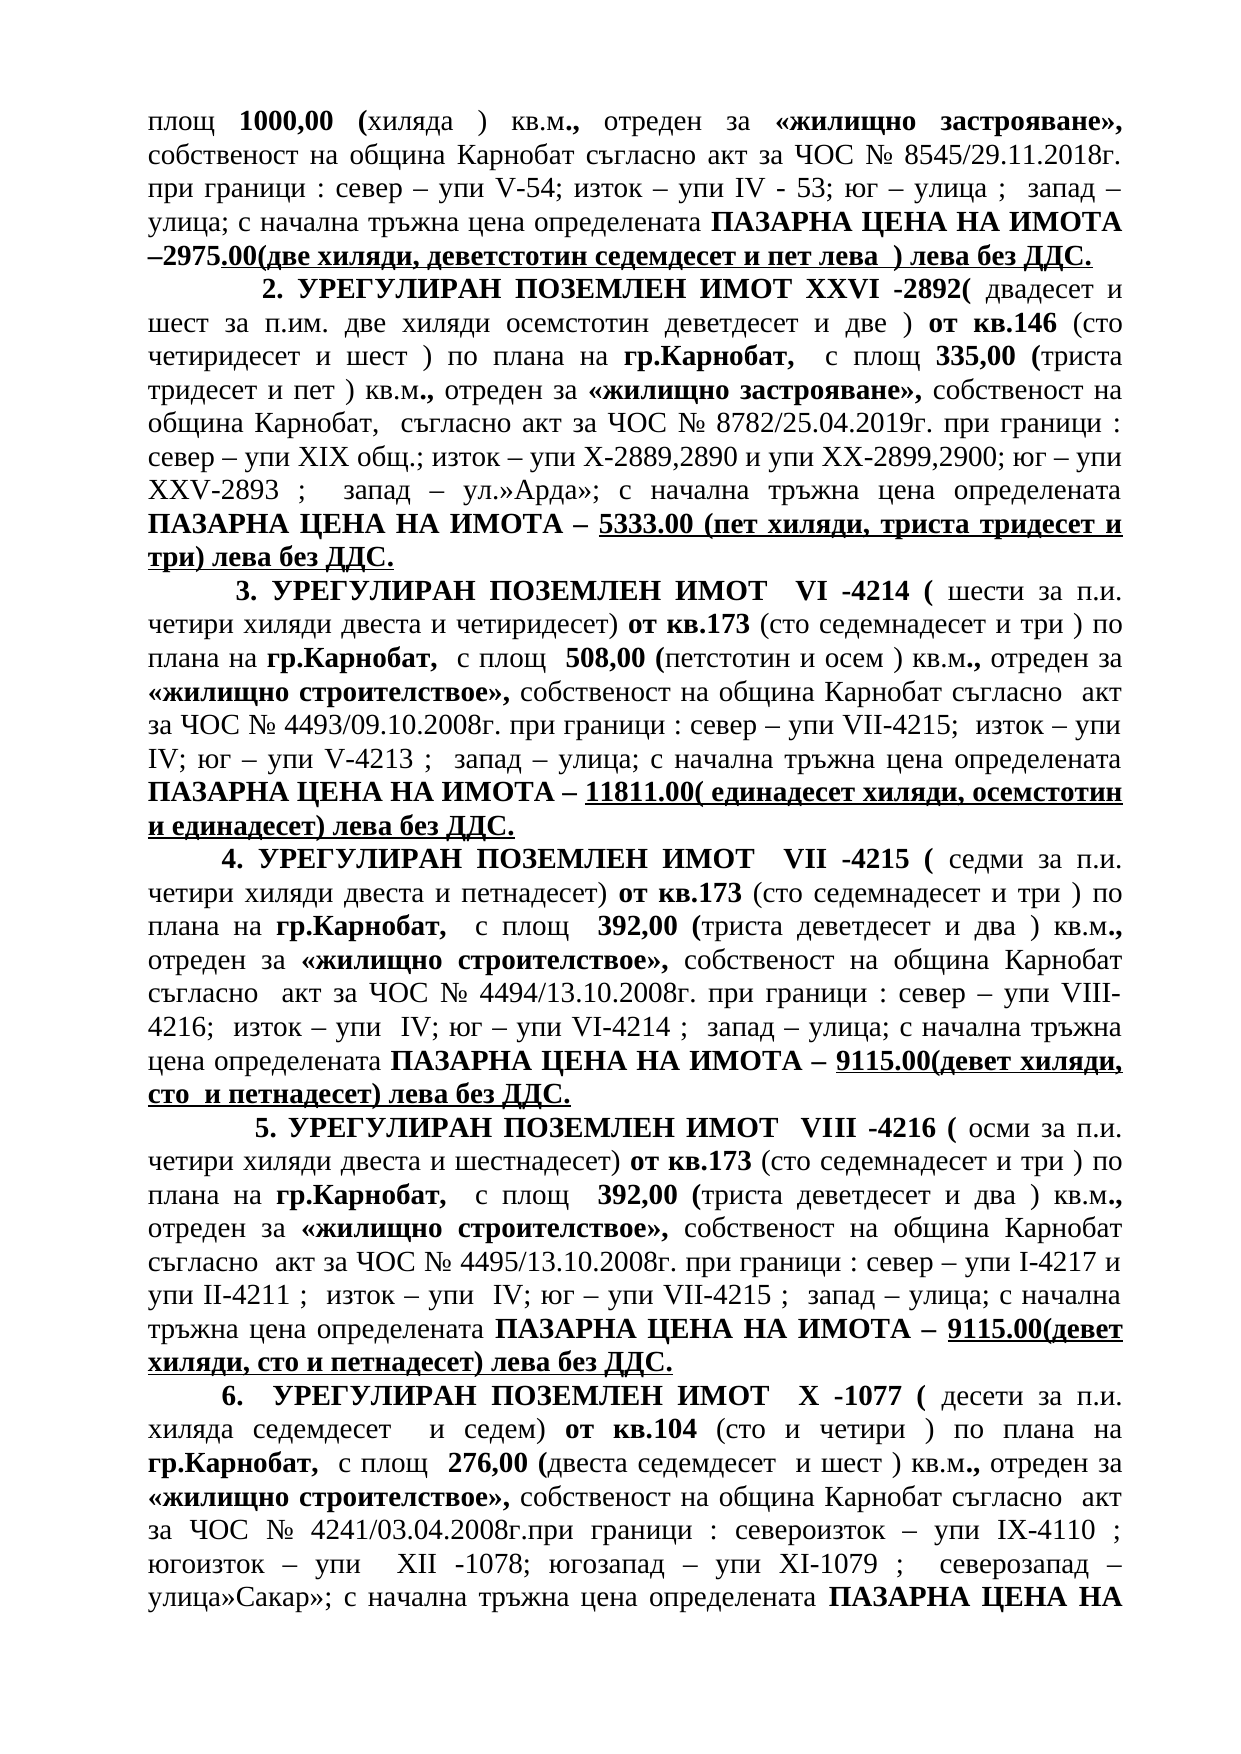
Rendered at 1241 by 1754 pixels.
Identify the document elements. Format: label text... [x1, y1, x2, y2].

text 4. УРЕГУЛИРАН ПОЗЕМЛЕН ИМОТ VІІ -4215 ( седми за п.и. четири хиляди двеста и петнадесет) от кв.173 (сто седемнадесет и три ) по плана на гр.Карнобат, с площ 392,00 (триста деветдесет и два ) кв.м., отреден за «жилищно строителствое», собственост на община Карнобат съгласно акт за ЧОС № 4494/13.10.2008г. при граници : север – упи VІІІ-4216; изток – упи ІV; юг – упи VІ-4214 ; запад – улица; с начална тръжна цена определената ПАЗАРНА ЦЕНА НА ИМОТА – 9115.00(девет хиляди, сто и петнадесет) лева без ДДС. [148, 841, 1123, 1110]
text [148, 103, 1123, 271]
text 5. УРЕГУЛИРАН ПОЗЕМЛЕН ИМОТ VІІІ -4216 ( осми за п.и. четири хиляди двеста и шестнадесет) от кв.173 (сто седемнадесет и три ) по плана на гр.Карнобат, с площ 392,00 (триста деветдесет и два ) кв.м., отреден за «жилищно строителствое», собственост на община Карнобат съгласно акт за ЧОС № 4495/13.10.2008г. при граници : север – упи І-4217 и упи ІІ-4211 ; изток – упи ІV; юг – упи VІІ-4215 ; запад – улица; с начална тръжна цена определената ПАЗАРНА ЦЕНА НА ИМОТА – 9115.00(девет хиляди, сто и петнадесет) лева без ДДС. [148, 1110, 1123, 1378]
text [148, 1378, 1123, 1613]
text 3. УРЕГУЛИРАН ПОЗЕМЛЕН ИМОТ VІ -4214 ( шести за п.и. четири хиляди двеста и четиридесет) от кв.173 (сто седемнадесет и три ) по плана на гр.Карнобат, с площ 508,00 (петстотин и осем ) кв.м., отреден за «жилищно строителствое», собственост на община Карнобат съгласно акт за ЧОС № 4493/09.10.2008г. при граници : север – упи VІІ-4215; изток – упи ІV; юг – упи V-4213 ; запад – улица; с начална тръжна цена определената ПАЗАРНА ЦЕНА НА ИМОТА – 11811.00( единадесет хиляди, осемстотин и единадесет) лева без ДДС. [148, 573, 1123, 841]
text 2. УРЕГУЛИРАН ПОЗЕМЛЕН ИМОТ ХХVІ -2892( двадесет и шест за п.им. две хиляди осемстотин деветдесет и две ) от кв.146 (сто четиридесет и шест ) по плана на гр.Карнобат, с площ 335,00 (триста тридесет и пет ) кв.м., отреден за «жилищно застрояване», собственост на община Карнобат, съгласно акт за ЧОС № 8782/25.04.2019г. при граници : север – упи ХІХ общ.; изток – упи Х-2889,2890 и упи ХХ-2899,2900; юг – упи ХХV-2893 ; запад – ул.»Арда»; с начална тръжна цена определената ПАЗАРНА ЦЕНА НА ИМОТА – 5333.00 (пет хиляди, триста тридесет и три) лева без ДДС. [148, 271, 1123, 573]
